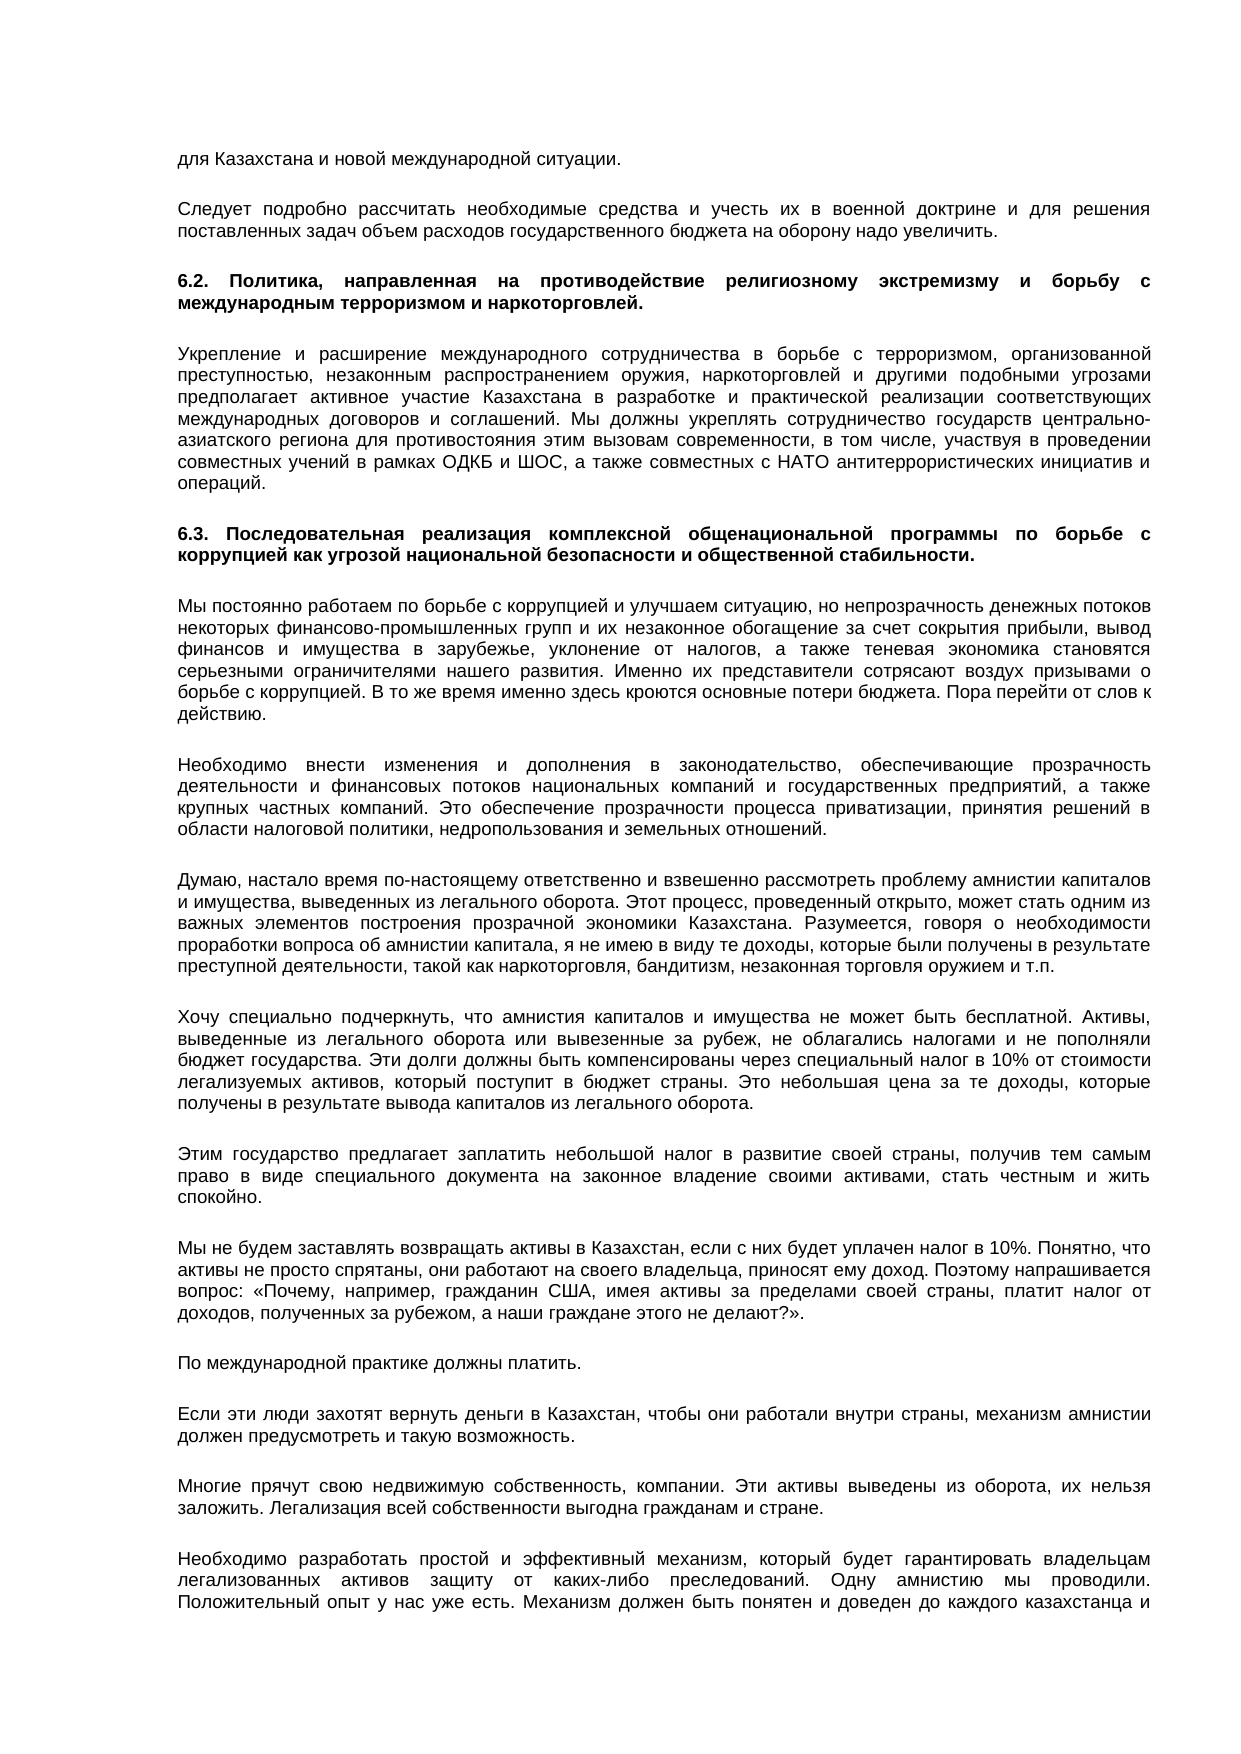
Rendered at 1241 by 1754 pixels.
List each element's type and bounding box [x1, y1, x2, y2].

table_header [177, 118, 1152, 1612]
